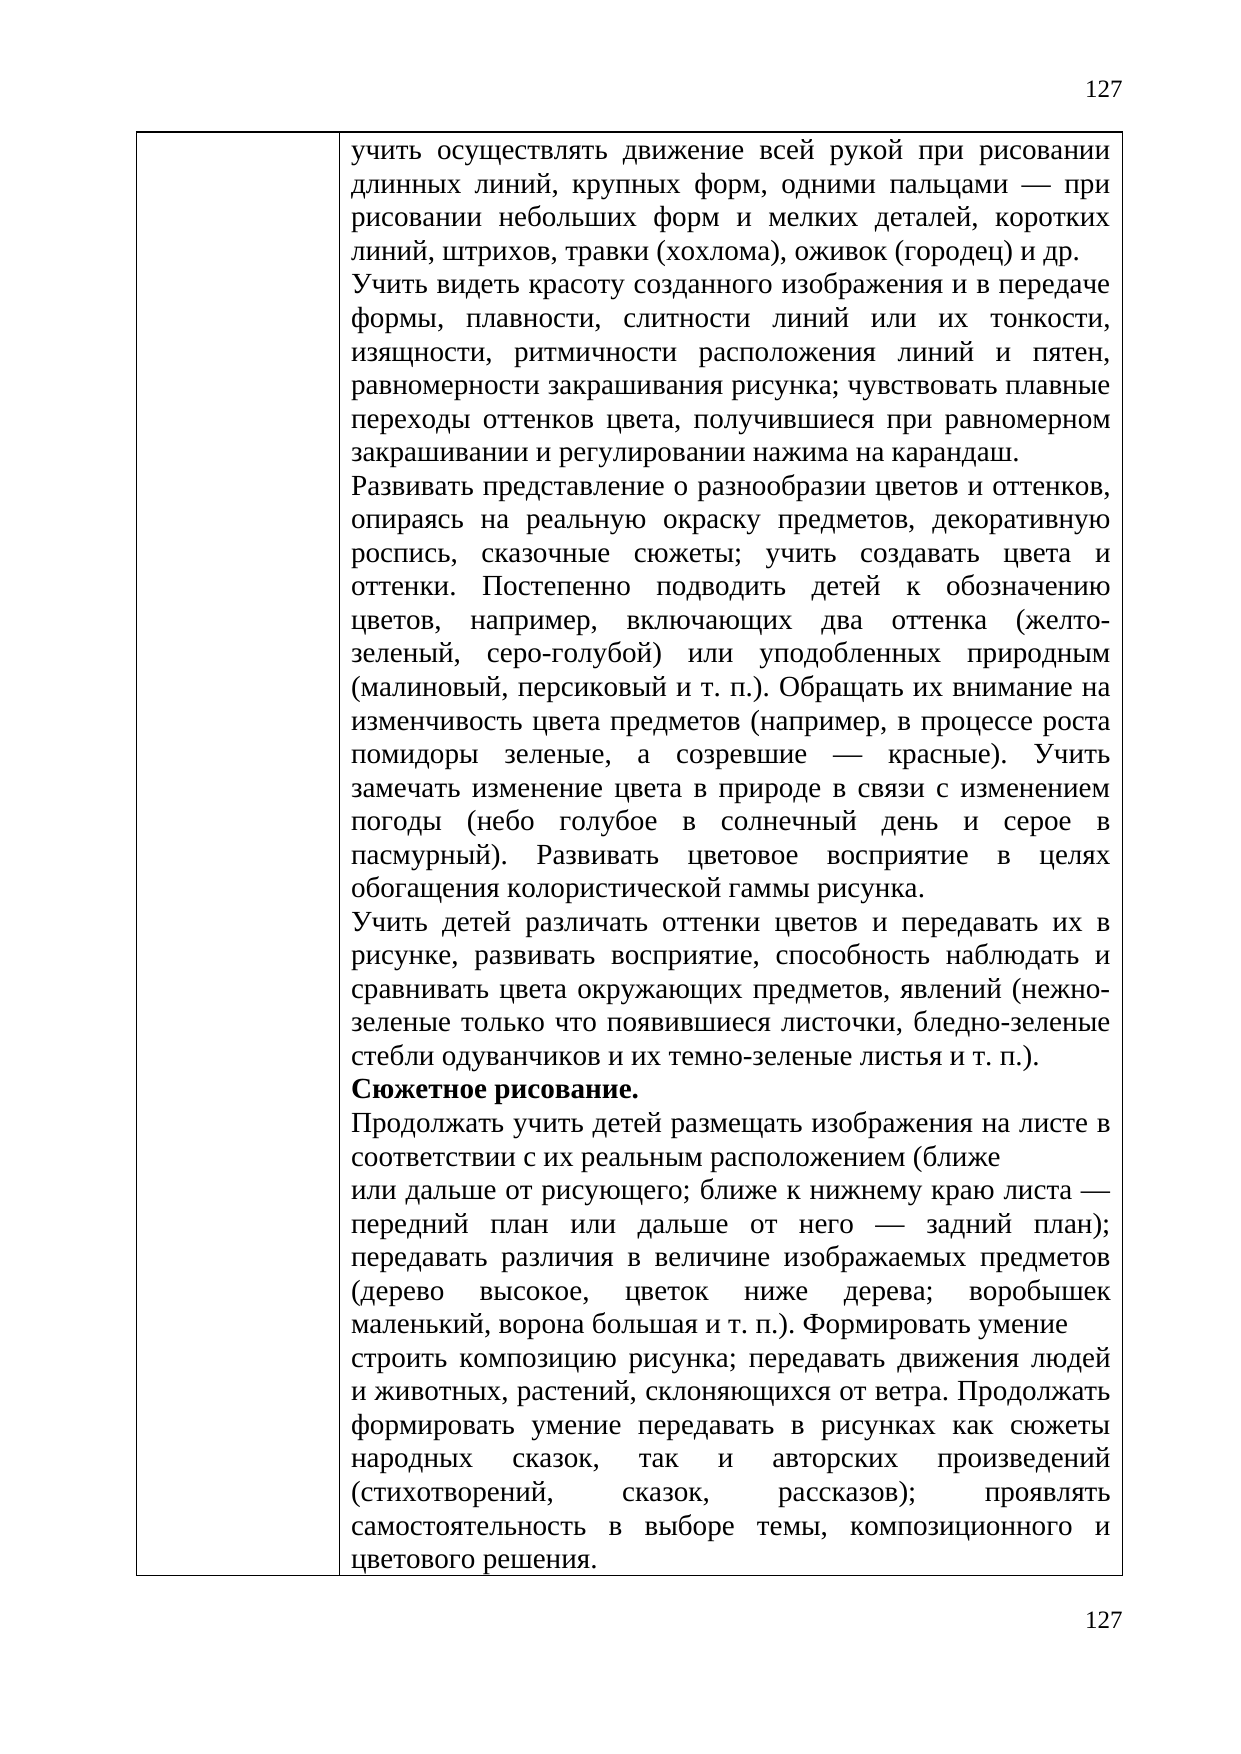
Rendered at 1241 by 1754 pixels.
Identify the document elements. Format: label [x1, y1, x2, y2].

table_cell [137, 133, 339, 1575]
table_cell [340, 133, 1122, 1575]
